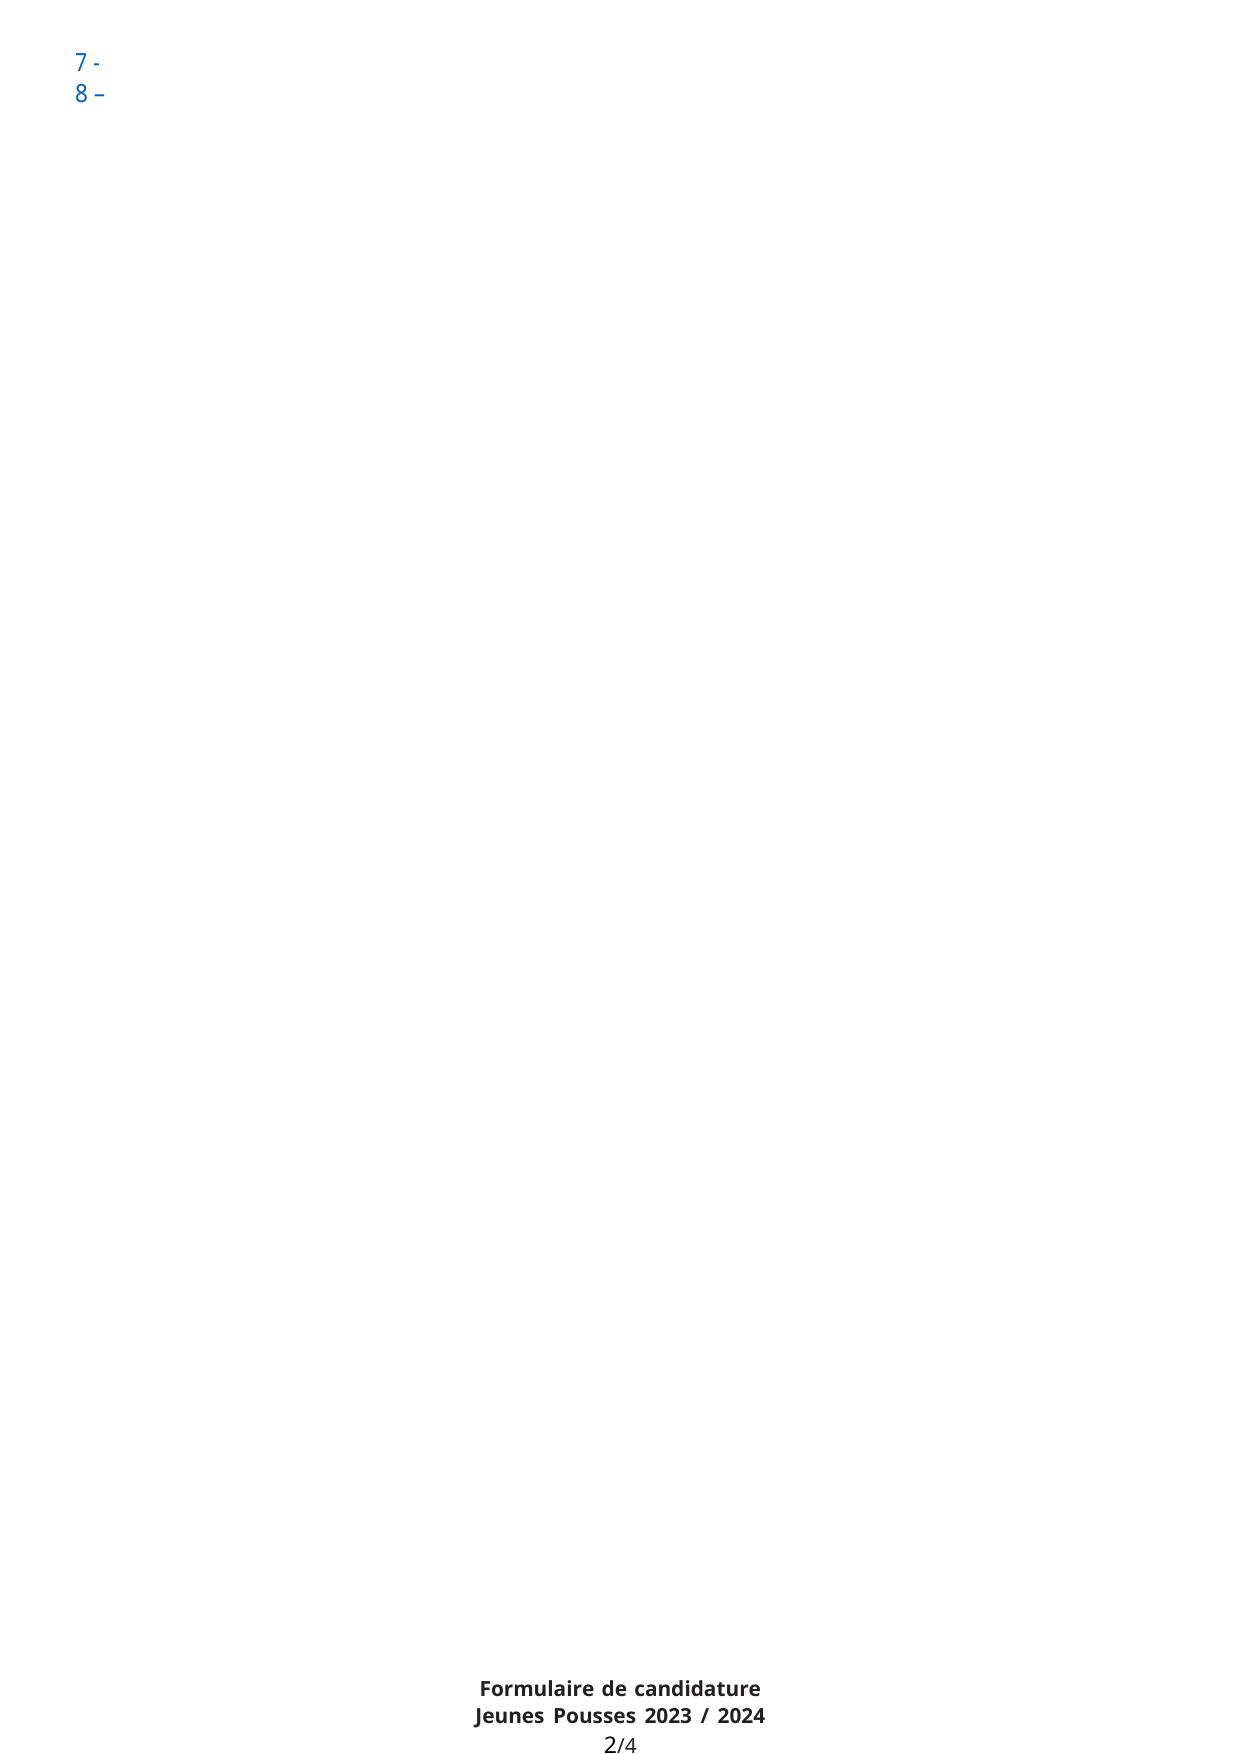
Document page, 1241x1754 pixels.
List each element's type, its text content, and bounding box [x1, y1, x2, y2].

text 8 – [75, 78, 1159, 108]
text 7 - [75, 48, 1159, 78]
